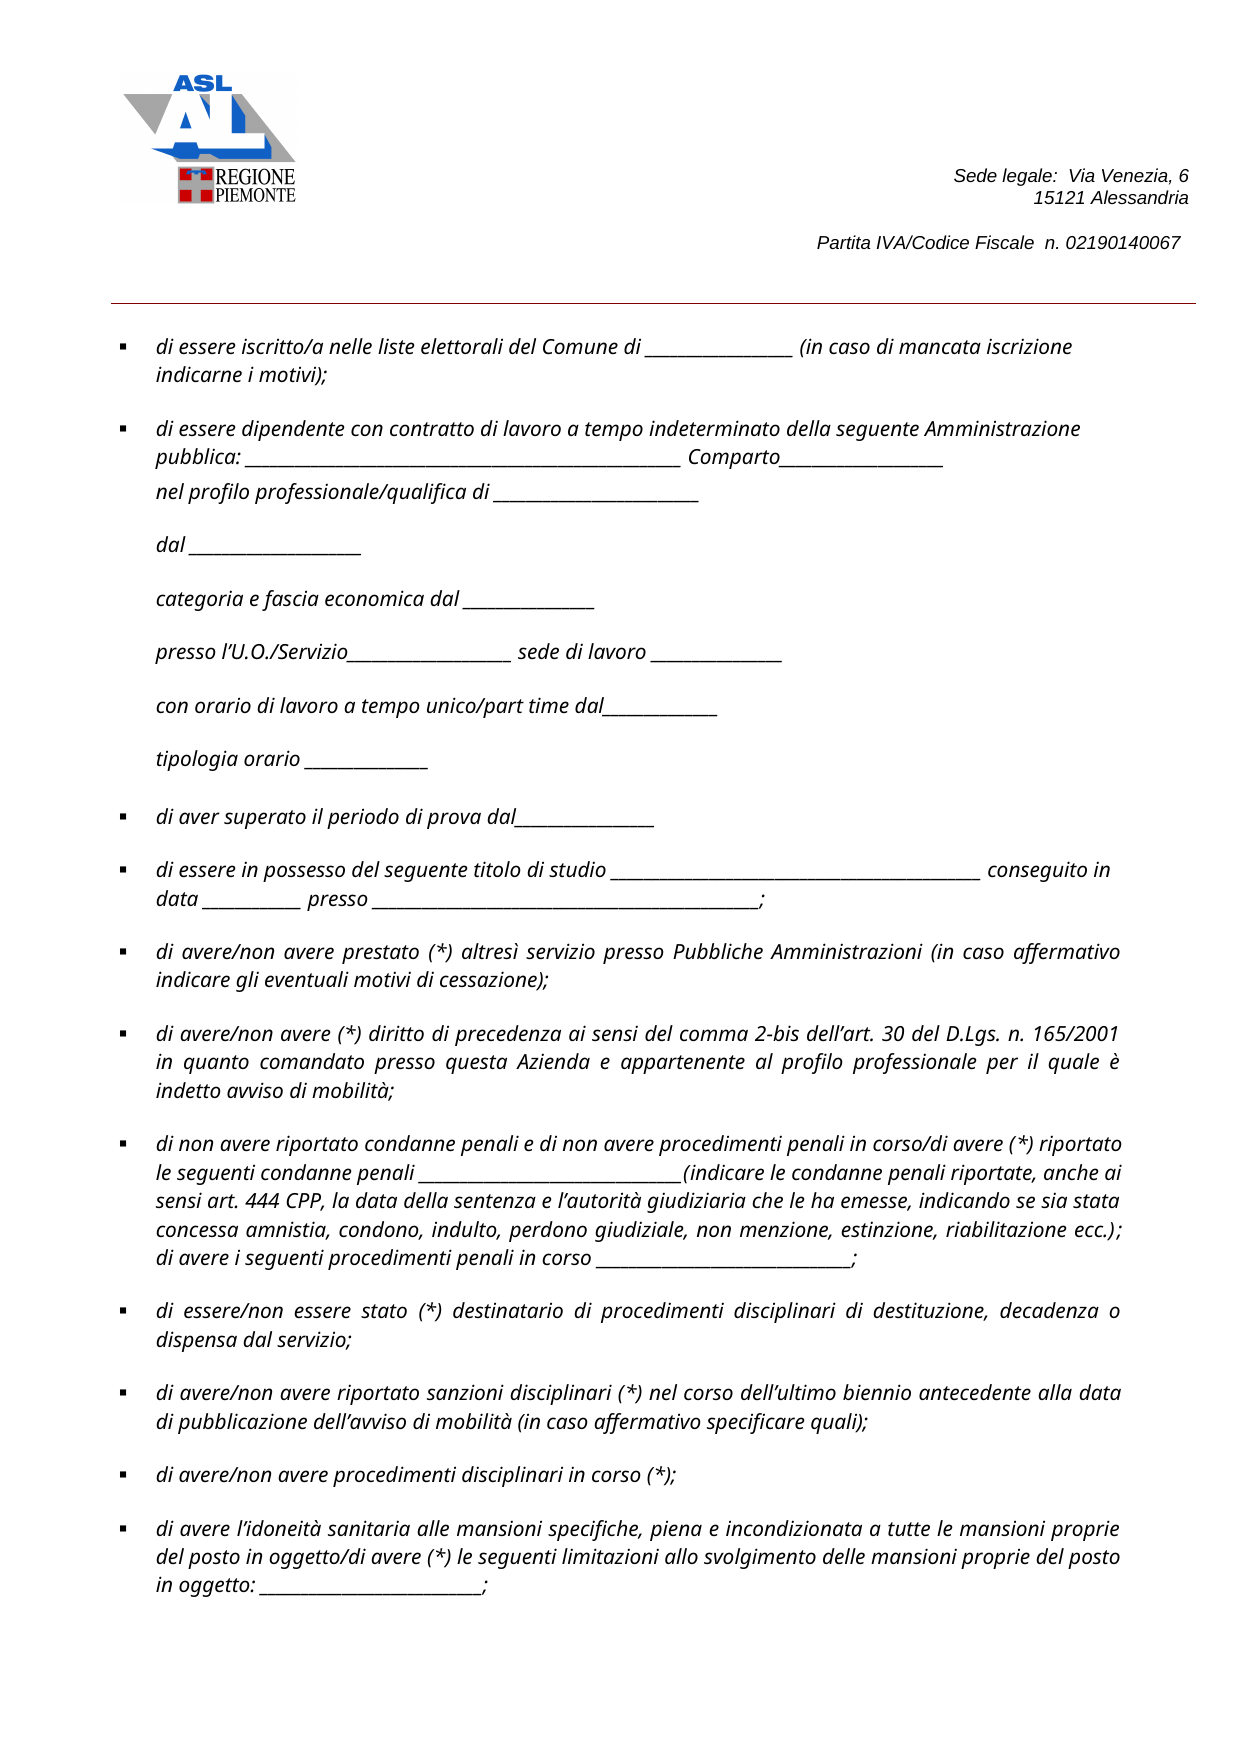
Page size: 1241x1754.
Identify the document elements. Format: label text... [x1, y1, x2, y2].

subtitle di aver superato il periodo di prova dal_________________ [118, 802, 1122, 830]
subtitle di essere iscritto/a nelle liste elettorali del Comune di __________________ (in caso di mancata iscrizione indicarne i motivi); [118, 332, 1122, 389]
text categoria e fascia economica dal ________________ [156, 584, 1122, 612]
picture [118, 73, 301, 205]
subtitle di essere/non essere stato (*) destinatario di procedimenti disciplinari di destituzione, decadenza o dispensa dal servizio; [118, 1297, 1122, 1353]
subtitle di essere dipendente con contratto di lavoro a tempo indeterminato della seguente Amministrazione pubblica: _____________________________________________________ Comparto____________________ [118, 414, 1122, 471]
subtitle di non avere riportato condanne penali e di non avere procedimenti penali in corso/di avere (*) riportato le seguenti condanne penali ________________________________(indicare le condanne penali riportate, anche ai sensi art. 444 CPP, la data della sentenza e l’autorità giudiziaria che le ha emesse, indicando se sia stata concessa amnistia, condono, indulto, perdono giudiziale, non menzione, estinzione, riabilitazione ecc.); di avere i seguenti procedimenti penali in corso _______________________________; [118, 1129, 1122, 1272]
text con orario di lavoro a tempo unico/part time dal______________ [156, 691, 1122, 719]
subtitle di avere l’idoneità sanitaria alle mansioni specifiche, piena e incondizionata a tutte le mansioni proprie del posto in oggetto/di avere (*) le seguenti limitazioni allo svolgimento delle mansioni proprie del posto in oggetto: ___________________________; [118, 1514, 1122, 1599]
text dal _____________________ [156, 531, 1122, 559]
subtitle di avere/non avere riportato sanzioni disciplinari (*) nel corso dell’ultimo biennio antecedente alla data di pubblicazione dell’avviso di mobilità (in caso affermativo specificare quali); [118, 1378, 1122, 1435]
subtitle di avere/non avere prestato (*) altresì servizio presso Pubbliche Amministrazioni (in caso affermativo indicare gli eventuali motivi di cessazione); [118, 937, 1122, 994]
text presso l’U.O./Servizio____________________ sede di lavoro ________________ [156, 637, 1122, 666]
subtitle di avere/non avere procedimenti disciplinari in corso (*); [118, 1460, 1122, 1489]
subtitle di avere/non avere (*) diritto di precedenza ai sensi del comma 2-bis dell’art. 30 del D.Lgs. n. 165/2001 in quanto comandato presso questa Azienda e appartenente al profilo professionale per il quale è indetto avviso di mobilità; [118, 1019, 1122, 1104]
subtitle di essere in possesso del seguente titolo di studio _____________________________________________ conseguito in data ____________ presso _______________________________________________; [118, 855, 1122, 912]
text nel profilo professionale/qualifica di _________________________ [156, 477, 1122, 506]
text tipologia orario _______________ [156, 744, 1122, 773]
